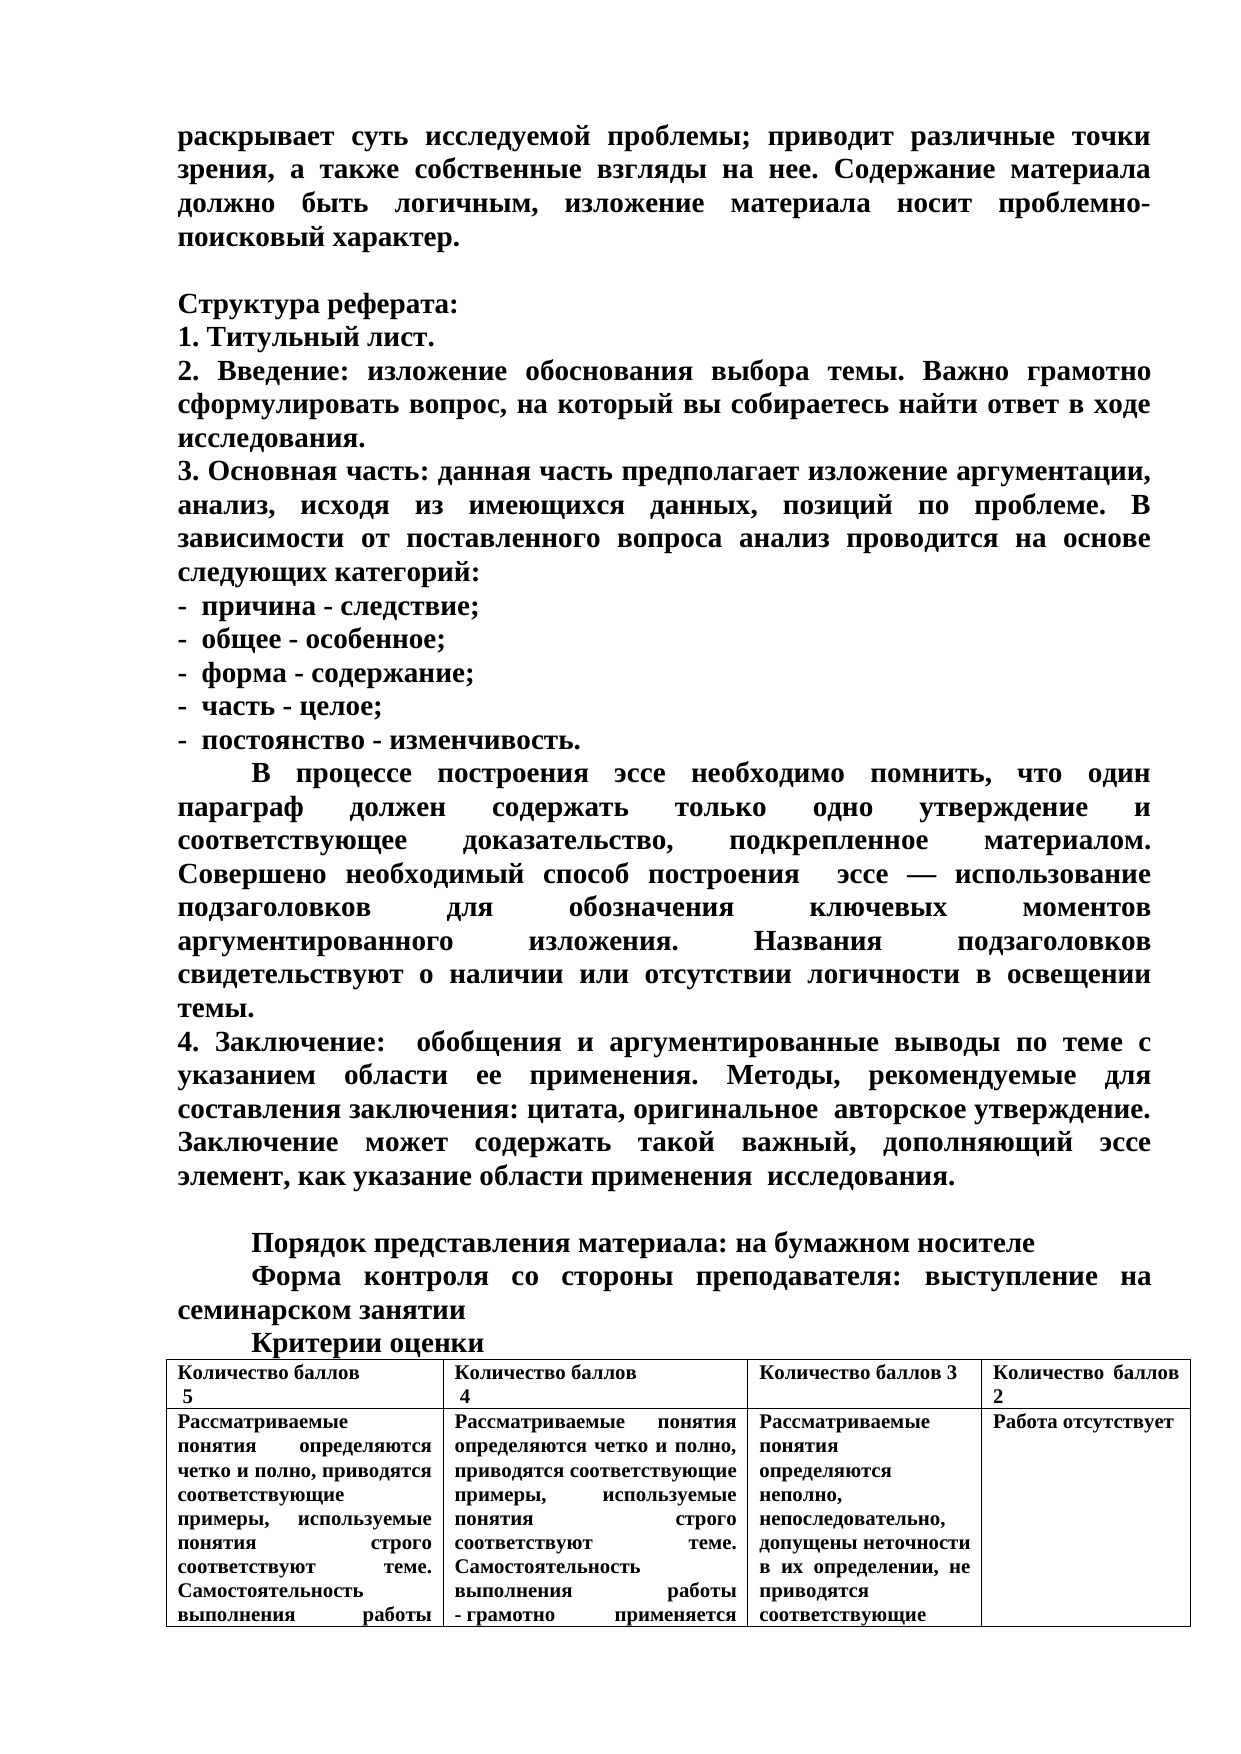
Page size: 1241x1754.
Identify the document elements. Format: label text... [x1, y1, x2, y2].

table_header Количество баллов 3 [748, 1360, 981, 1408]
list В процессе построения эссе необходимо помнить, что один параграф должен содержать только одно утверждение и соответствующее доказательство, подкрепленное материалом. Совершено необходимый способ построения эссе — использование подзаголовков для обозначения ключевых моментов аргументированного изложения. Названия подзаголовков свидетельствуют о наличии или отсутствии логичности в освещении темы. [177, 755, 1152, 1024]
text 1. Титульный лист. [177, 319, 1152, 353]
list - причина - следствие; [177, 588, 1152, 621]
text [177, 118, 1152, 252]
text Форма контроля со стороны преподавателя: выступление на семинарском занятии [177, 1258, 1152, 1326]
list - форма - содержание; [177, 655, 1152, 688]
text Критерии оценки [177, 1326, 1152, 1359]
text 2. Введение: изложение обоснования выбора темы. Важно грамотно сформулировать вопрос, на который вы собираетесь найти ответ в ходе исследования. [177, 353, 1152, 453]
table_header Количество баллов 4 [444, 1360, 747, 1408]
list 4. Заключение: обобщения и аргументированные выводы по теме с указанием области ее применения. Методы, рекомендуемые для составления заключения: цитата, оригинальное авторское утверждение. Заключение может содержать такой важный, дополняющий эссе элемент, как указание области применения исследования. [177, 1024, 1152, 1191]
table_header Количество баллов 2 [982, 1360, 1190, 1408]
text Структура реферата: [177, 286, 1152, 319]
table_header Количество баллов 5 [167, 1360, 443, 1408]
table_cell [748, 1409, 981, 1626]
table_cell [444, 1409, 747, 1626]
list - постоянство - изменчивость. [177, 722, 1152, 755]
text Порядок представления материала: на бумажном носителе [177, 1225, 1152, 1258]
list - часть - целое; [177, 688, 1152, 722]
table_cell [167, 1409, 443, 1626]
list 3. Основная часть: данная часть предполагает изложение аргументации, анализ, исходя из имеющихся данных, позиций по проблеме. В зависимости от поставленного вопроса анализ проводится на основе следующих категорий: [177, 453, 1152, 588]
list - общее - особенное; [177, 621, 1152, 655]
table_cell Работа отсутствует [982, 1409, 1190, 1626]
